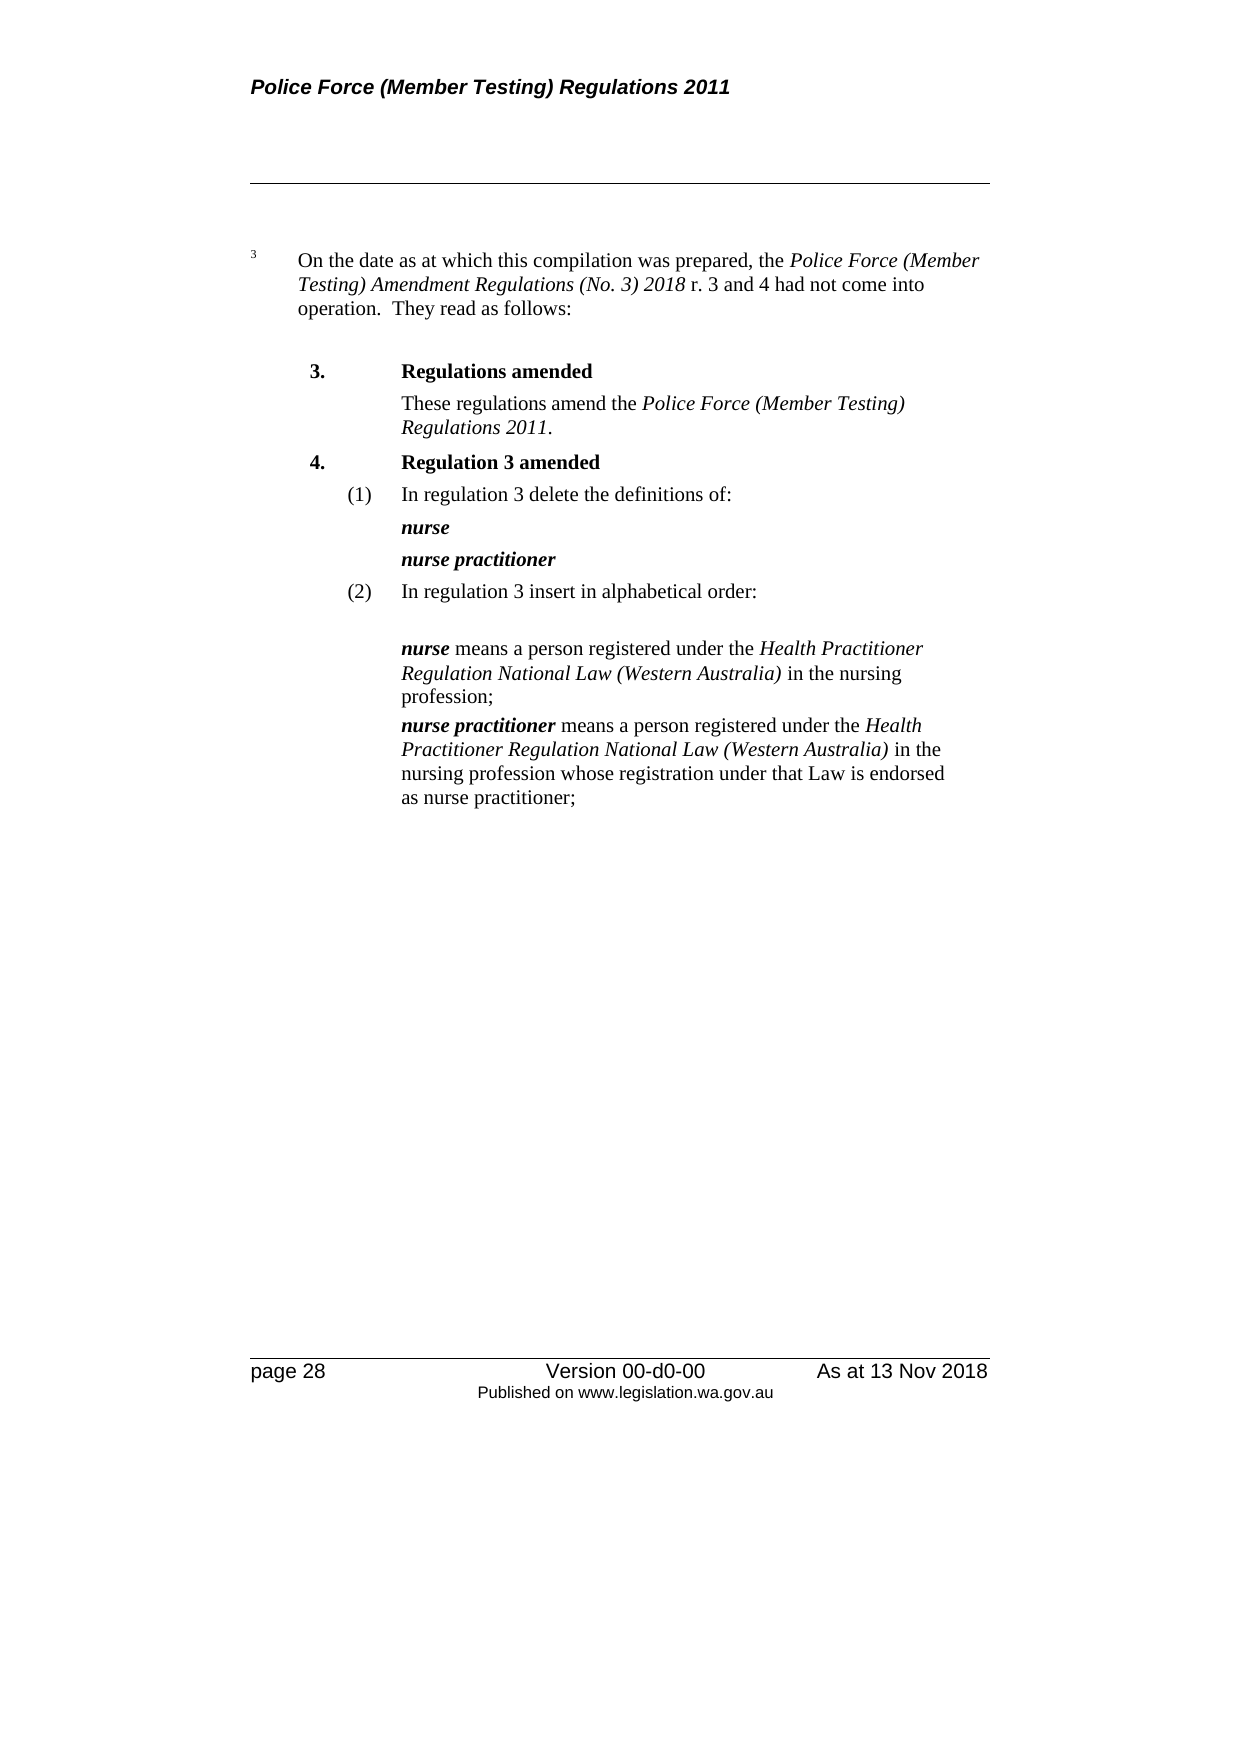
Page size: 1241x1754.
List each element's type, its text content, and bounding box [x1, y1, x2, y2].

list nurse [401, 514, 990, 539]
text These regulations amend the Police Force (Member Testing) Regulations 2011. [312, 391, 960, 439]
text 3 On the date as at which this compilation was prepared, the Police Force (Member Testing) Amendment Regulations (No. 3) 2018 r. 3 and 4 had not come into operation. They read as follows: [250, 247, 990, 320]
text nurse practitioner means a person registered under the Health Practitioner Regulation National Law (Western Australia) in the nursing profession whose registration under that Law is endorsed as nurse practitioner; [309, 713, 960, 809]
text (2) In regulation 3 insert in alphabetical order: [312, 579, 960, 603]
text nurse means a person registered under the Health Practitioner Regulation National Law (Western Australia) in the nursing profession; [309, 636, 960, 708]
subtitle 4. Regulation 3 amended [309, 450, 960, 474]
list nurse practitioner [401, 547, 990, 571]
subtitle 3. Regulations amended [309, 359, 960, 383]
text (1) In regulation 3 delete the definitions of: [312, 482, 960, 506]
